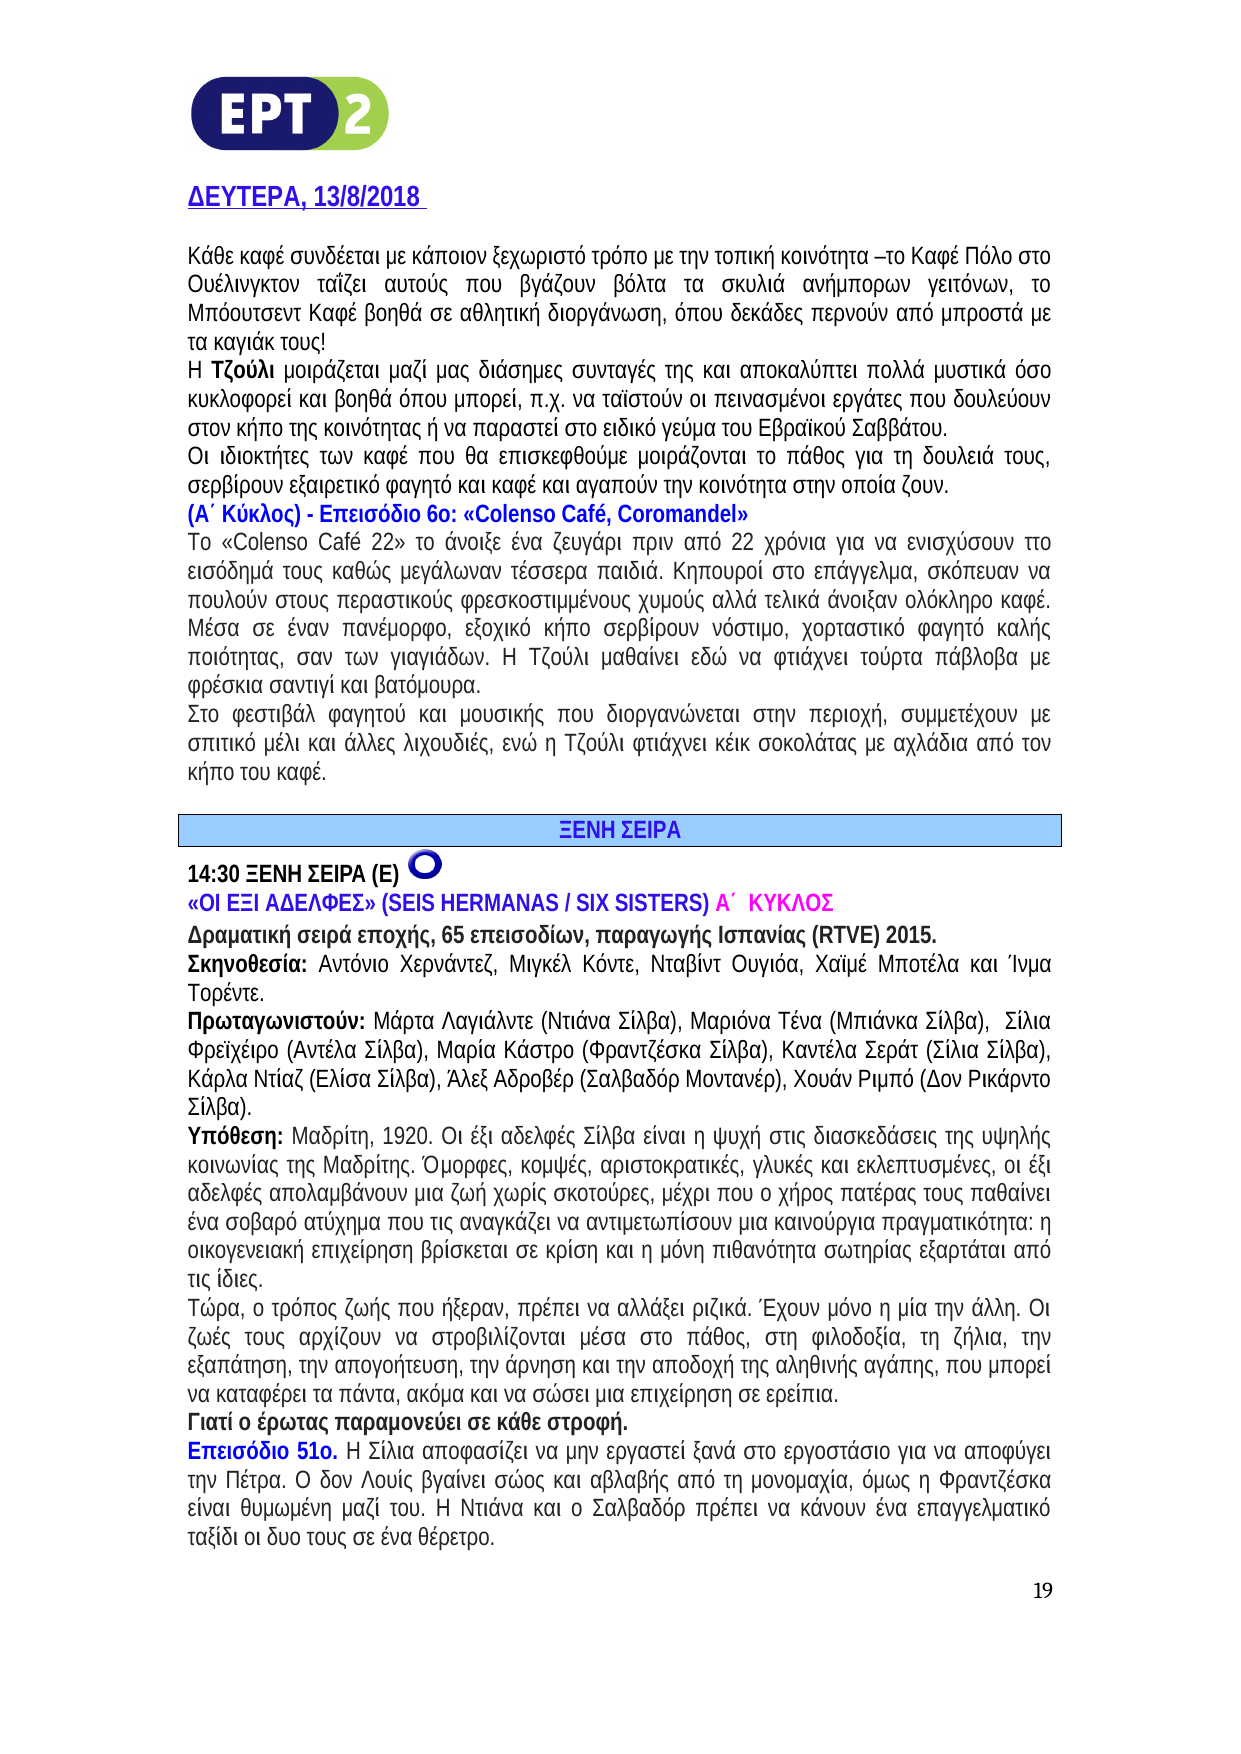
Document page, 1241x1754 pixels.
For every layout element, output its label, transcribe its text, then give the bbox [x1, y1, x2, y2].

text 14:30 ΞΕΝΗ ΣΕΙΡΑ (E) [187, 847, 1053, 887]
text Η Tζούλι μοιράζεται μαζί μας διάσημες συνταγές της και αποκαλύπτει πολλά μυστικά όσο κυκλοφορεί και βοηθά όπου μπορεί, π.χ. να ταϊστούν οι πεινασμένοι εργάτες που δουλεύουν στον κήπο της κοινότητας ή να παραστεί στο ειδικό γεύμα του Εβραϊκού Σαββάτου. [187, 355, 1053, 441]
text Οι ιδιοκτήτες των καφέ που θα επισκεφθούμε μοιράζονται το πάθος για τη δουλειά τους, σερβίρουν εξαιρετικό φαγητό και καφέ και αγαπούν την κοινότητα στην οποία ζουν. [187, 441, 1053, 499]
picture [404, 847, 444, 883]
text ΞΕΝΗ ΣΕΙΡΑ [179, 815, 1061, 846]
text ΔΕΥΤΕΡΑ, 13/8/2018 [187, 179, 1053, 212]
picture [187, 73, 392, 154]
text Σκηνοθεσία: Αντόνιο Χερνάντεζ, Μιγκέλ Κόντε, Νταβίντ Ουγιόα, Χαϊμέ Μποτέλα και Ίνμα Τορέντε. [187, 949, 1053, 1006]
text Τώρα, ο τρόπος ζωής που ήξεραν, πρέπει να αλλάξει ριζικά. Έχουν μόνο η μία την άλλη. Οι ζωές τους αρχίζουν να στροβιλίζονται μέσα στο πάθος, στη φιλοδοξία, τη ζήλια, την εξαπάτηση, την απογοήτευση, την άρνηση και την αποδοχή της αληθινής αγάπης, που μπορεί να καταφέρει τα πάντα, ακόμα και να σώσει μια επιχείρηση σε ερείπια. [187, 1293, 1053, 1407]
text (Α΄ Κύκλος) - Επεισόδιο 6ο: «Colenso Café, Coromandel» [187, 499, 1053, 527]
text Πρωταγωνιστούν: Μάρτα Λαγιάλντε (Ντιάνα Σίλβα), Μαριόνα Τένα (Μπιάνκα Σίλβα), Σίλια Φρεϊχέιρο (Αντέλα Σίλβα), Μαρία Κάστρο (Φραντζέσκα Σίλβα), Καντέλα Σεράτ (Σίλια Σίλβα), Κάρλα Ντίαζ (Ελίσα Σίλβα), Άλεξ Αδροβέρ (Σαλβαδόρ Μοντανέρ), Χουάν Ριμπό (Δον Ρικάρντο Σίλβα). [187, 1006, 1053, 1121]
text Δραματική σειρά εποχής, 65 επεισοδίων, παραγωγής Ισπανίας (RTVE) 2015. [187, 920, 1053, 949]
text Yπόθεση: Μαδρίτη, 1920. Οι έξι αδελφές Σίλβα είναι η ψυχή στις διασκεδάσεις της υψηλής κοινωνίας της Μαδρίτης. Όμορφες, κομψές, αριστοκρατικές, γλυκές και εκλεπτυσμένες, οι έξι αδελφές απολαμβάνουν μια ζωή χωρίς σκοτούρες, μέχρι που ο χήρος πατέρας τους παθαίνει ένα σοβαρό ατύχημα που τις αναγκάζει να αντιμετωπίσουν μια καινούργια πραγματικότητα: η οικογενειακή επιχείρηση βρίσκεται σε κρίση και η μόνη πιθανότητα σωτηρίας εξαρτάται από τις ίδιες. [187, 1121, 1053, 1293]
text Στο φεστιβάλ φαγητού και μουσικής που διοργανώνεται στην περιοχή, συμμετέχουν με σπιτικό μέλι και άλλες λιχουδιές, ενώ η Τζούλι φτιάχνει κέικ σοκολάτας με αχλάδια από τον κήπο του καφέ. [187, 699, 1053, 785]
text Επεισόδιο 51ο. Η Σίλια αποφασίζει να μην εργαστεί ξανά στο εργοστάσιο για να αποφύγει την Πέτρα. Ο δον Λουίς βγαίνει σώος και αβλαβής από τη μονομαχία, όμως η Φραντζέσκα είναι θυμωμένη μαζί του. Η Ντιάνα και ο Σαλβαδόρ πρέπει να κάνουν ένα επαγγελματικό ταξίδι οι δυο τους σε ένα θέρετρο. [187, 1436, 1053, 1551]
text «ΟΙ ΕΞΙ ΑΔΕΛΦΕΣ» (SEIS HERMANAS / SIX SISTERS) Α΄ ΚΥΚΛΟΣ [187, 887, 1053, 916]
text Γιατί ο έρωτας παραμονεύει σε κάθε στροφή. [187, 1407, 1053, 1436]
text Το «Colenso Café 22» το άνοιξε ένα ζευγάρι πριν από 22 χρόνια για να ενισχύσουν ττο εισόδημά τους καθώς μεγάλωναν τέσσερα παιδιά. Κηπουροί στο επάγγελμα, σκόπευαν να πουλούν στους περαστικούς φρεσκοστιμμένους χυμούς αλλά τελικά άνοιξαν ολόκληρο καφέ. Μέσα σε έναν πανέμορφο, εξοχικό κήπο σερβίρουν νόστιμο, χορταστικό φαγητό καλής ποιότητας, σαν των γιαγιάδων. Η Τζούλι μαθαίνει εδώ να φτιάχνει τούρτα πάβλοβα με φρέσκια σαντιγί και βατόμουρα. [187, 527, 1053, 699]
text Κάθε καφέ συνδέεται με κάποιον ξεχωριστό τρόπο με την τοπική κοινότητα –το Καφέ Πόλο στο Ουέλινγκτον ταΐζει αυτούς που βγάζουν βόλτα τα σκυλιά ανήμπορων γειτόνων, το Μπόουτσεντ Καφέ βοηθά σε αθλητική διοργάνωση, όπου δεκάδες περνούν από μπροστά με τα καγιάκ τους! [187, 241, 1053, 355]
